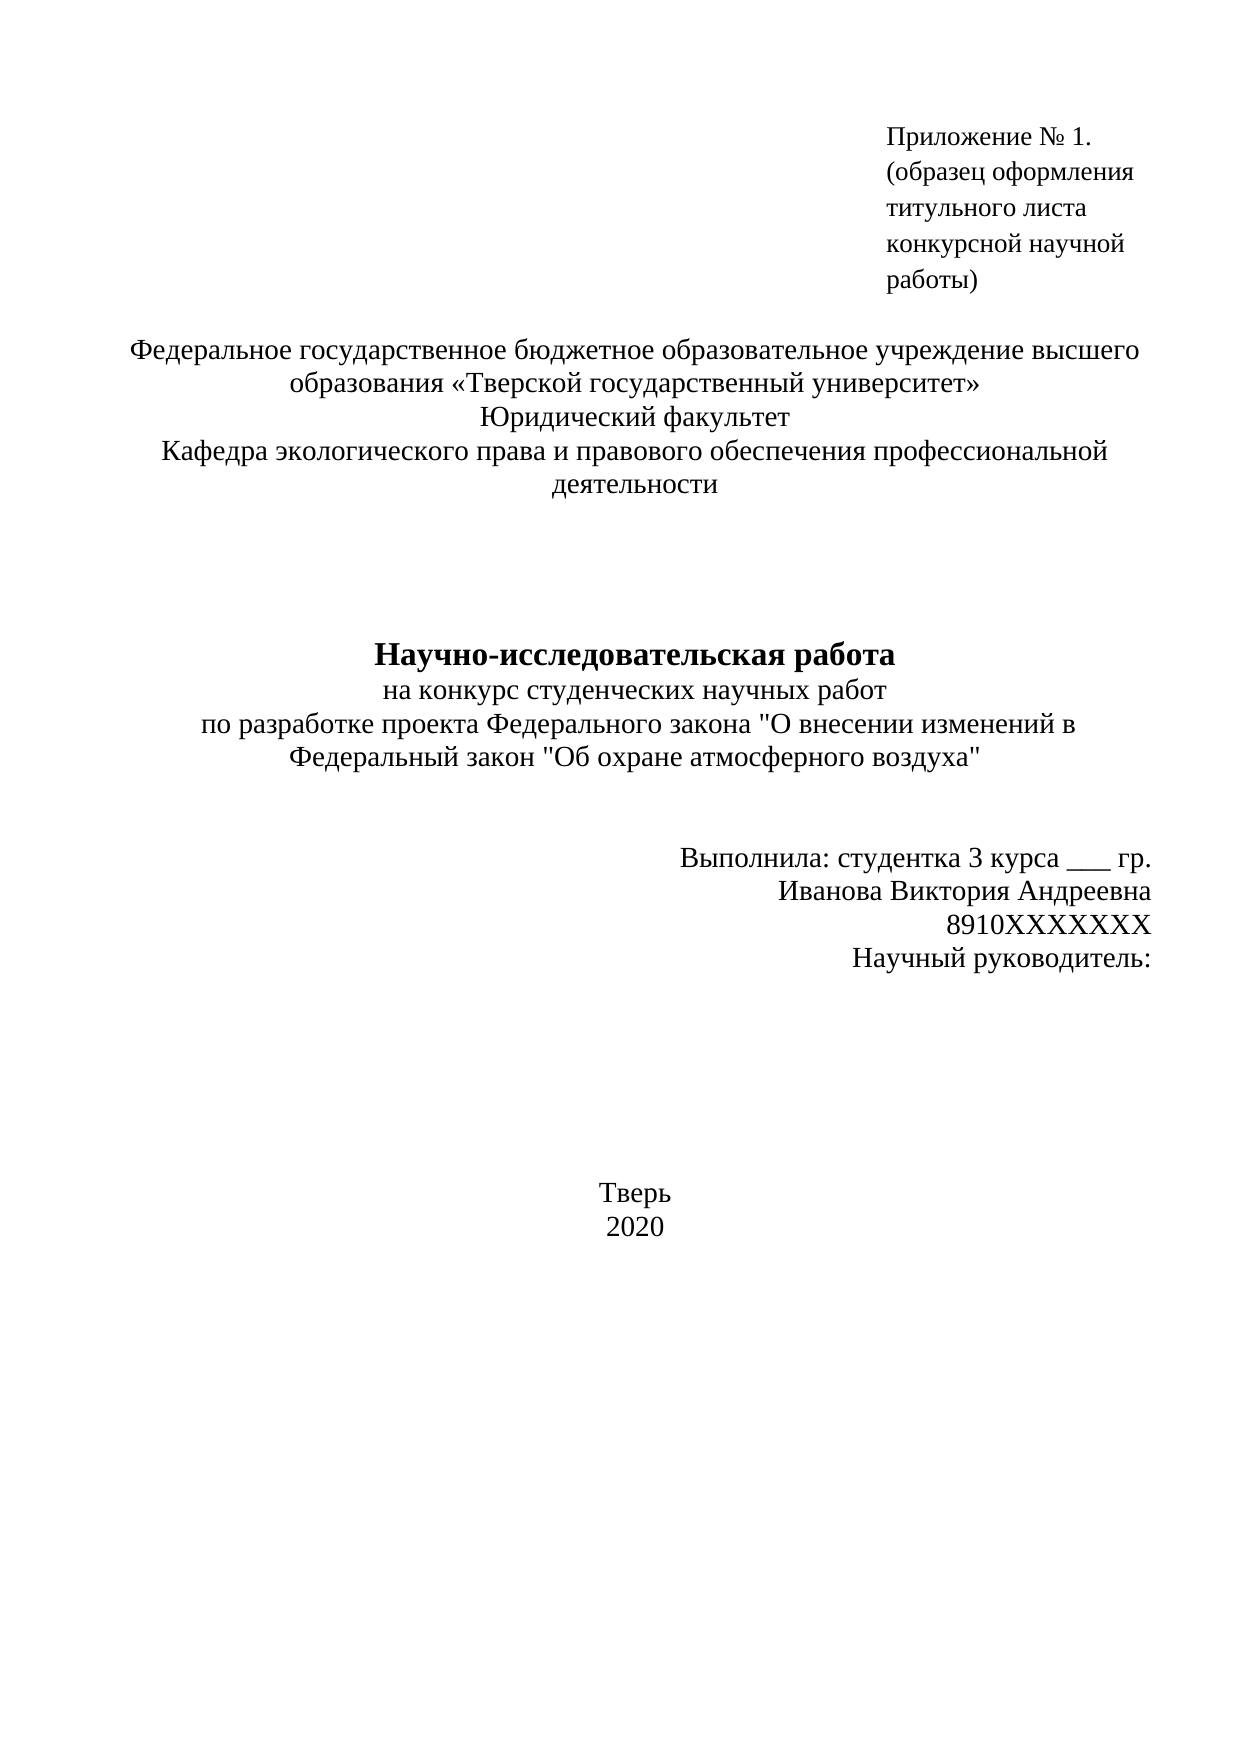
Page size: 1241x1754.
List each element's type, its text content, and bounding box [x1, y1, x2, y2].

text Выполнила: студентка 3 курса ___ гр. Иванова Виктория Андреевна [118, 840, 1152, 907]
text по разработке проекта Федерального закона "О внесении изменений в Федеральный закон "Об охране атмосферного воздуха" [118, 706, 1152, 773]
text на конкурс студенческих научных работ [118, 672, 1152, 706]
text Кафедра экологического права и правового обеспечения профессиональной деятельности [118, 433, 1152, 500]
text Тверь [118, 1175, 1152, 1209]
text 8910ХХХХХХХ [118, 907, 1152, 941]
text Научный руководитель: [118, 941, 1152, 974]
text Юридический факультет [118, 399, 1152, 433]
text (образец оформления титульного листа конкурсной научной работы) [886, 156, 1152, 294]
text 2020 [118, 1209, 1152, 1242]
text Научно-исследовательская работа [118, 634, 1152, 672]
text Приложение № 1. [886, 120, 1152, 151]
text Федеральное государственное бюджетное образовательное учреждение высшего образования «Тверской государственный университет» [118, 332, 1152, 399]
